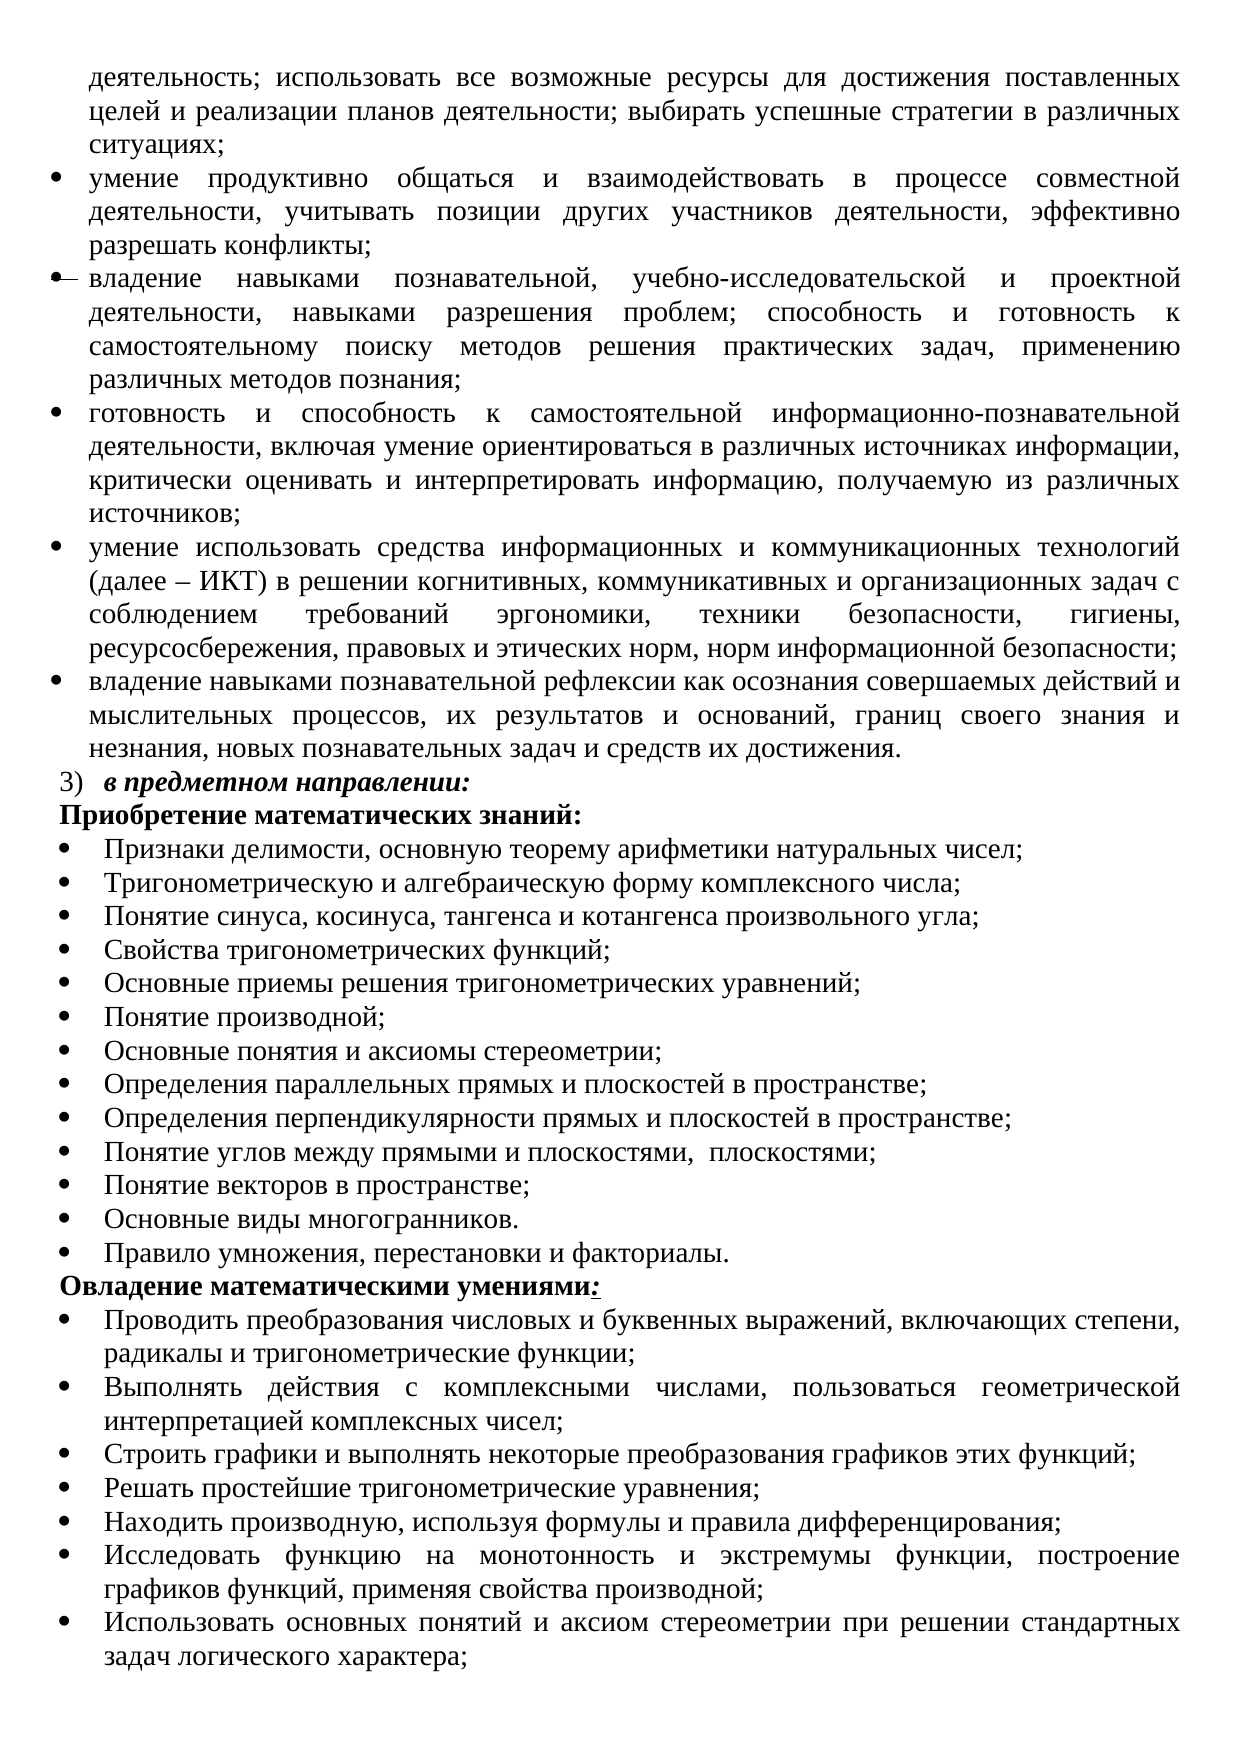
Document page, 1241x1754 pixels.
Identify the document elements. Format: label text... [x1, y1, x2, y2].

list Строить графики и выполнять некоторые преобразования графиков этих функций; [59, 1436, 1181, 1470]
list Основные виды многогранников. [59, 1201, 1181, 1235]
list готовность и способность к самостоятельной информационно-познавательной деятельности, включая умение ориентироваться в различных источниках информации, критически оценивать и интерпретировать информацию, получаемую из различных источников; [51, 395, 1181, 529]
list Решать простейшие тригонометрические уравнения; [59, 1470, 1181, 1504]
list Свойства тригонометрических функций; [59, 932, 1181, 966]
list Выполнять действия с комплексными числами, пользоваться геометрической интерпретацией комплексных чисел; [59, 1369, 1181, 1436]
list в предметном направлении: [59, 764, 1181, 797]
list Признаки делимости, основную теорему арифметики натуральных чисел; [59, 831, 1181, 865]
list Тригонометрическую и алгебраическую форму комплексного числа; [59, 865, 1181, 898]
list владение навыками познавательной рефлексии как осознания совершаемых действий и мыслительных процессов, их результатов и оснований, границ своего знания и незнания, новых познавательных задач и средств их достижения. [51, 663, 1181, 764]
list Понятие углов между прямыми и плоскостями, плоскостями; [59, 1134, 1181, 1167]
text Овладение математическими умениями: [59, 1268, 1181, 1302]
list Находить производную, используя формулы и правила дифференцирования; [59, 1504, 1181, 1537]
list Определения параллельных прямых и плоскостей в пространстве; [59, 1067, 1181, 1100]
list Исследовать функцию на монотонность и экстремумы функции, построение графиков функций, применяя свойства производной; [59, 1537, 1181, 1604]
list Правило умножения, перестановки и факториалы. [59, 1235, 1181, 1268]
list Основные приемы решения тригонометрических уравнений; [59, 966, 1181, 999]
list умение использовать средства информационных и коммуникационных технологий (далее – ИКТ) в решении когнитивных, коммуникативных и организационных задач с соблюдением требований эргономики, техники безопасности, гигиены, ресурсосбережения, правовых и этических норм, норм информационной безопасности; [51, 529, 1181, 663]
list умение продуктивно общаться и взаимодействовать в процессе совместной деятельности, учитывать позиции других участников деятельности, эффективно разрешать конфликты; [51, 160, 1181, 260]
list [51, 59, 1181, 160]
list Основные понятия и аксиомы стереометрии; [59, 1033, 1181, 1067]
list Проводить преобразования числовых и буквенных выражений, включающих степени, радикалы и тригонометрические функции; [59, 1302, 1181, 1369]
list Понятие синуса, косинуса, тангенса и котангенса произвольного угла; [59, 898, 1181, 932]
list Определения перпендикулярности прямых и плоскостей в пространстве; [59, 1100, 1181, 1134]
text Приобретение математических знаний: [59, 797, 1181, 831]
list Понятие векторов в пространстве; [59, 1167, 1181, 1201]
list владение навыками познавательной, учебно-исследовательской и проектной деятельности, навыками разрешения проблем; способность и готовность к самостоятельному поиску методов решения практических задач, применению различных методов познания; [51, 260, 1181, 395]
list Использовать основных понятий и аксиом стереометрии при решении стандартных задач логического характера; [59, 1604, 1181, 1672]
list Понятие производной; [59, 999, 1181, 1033]
